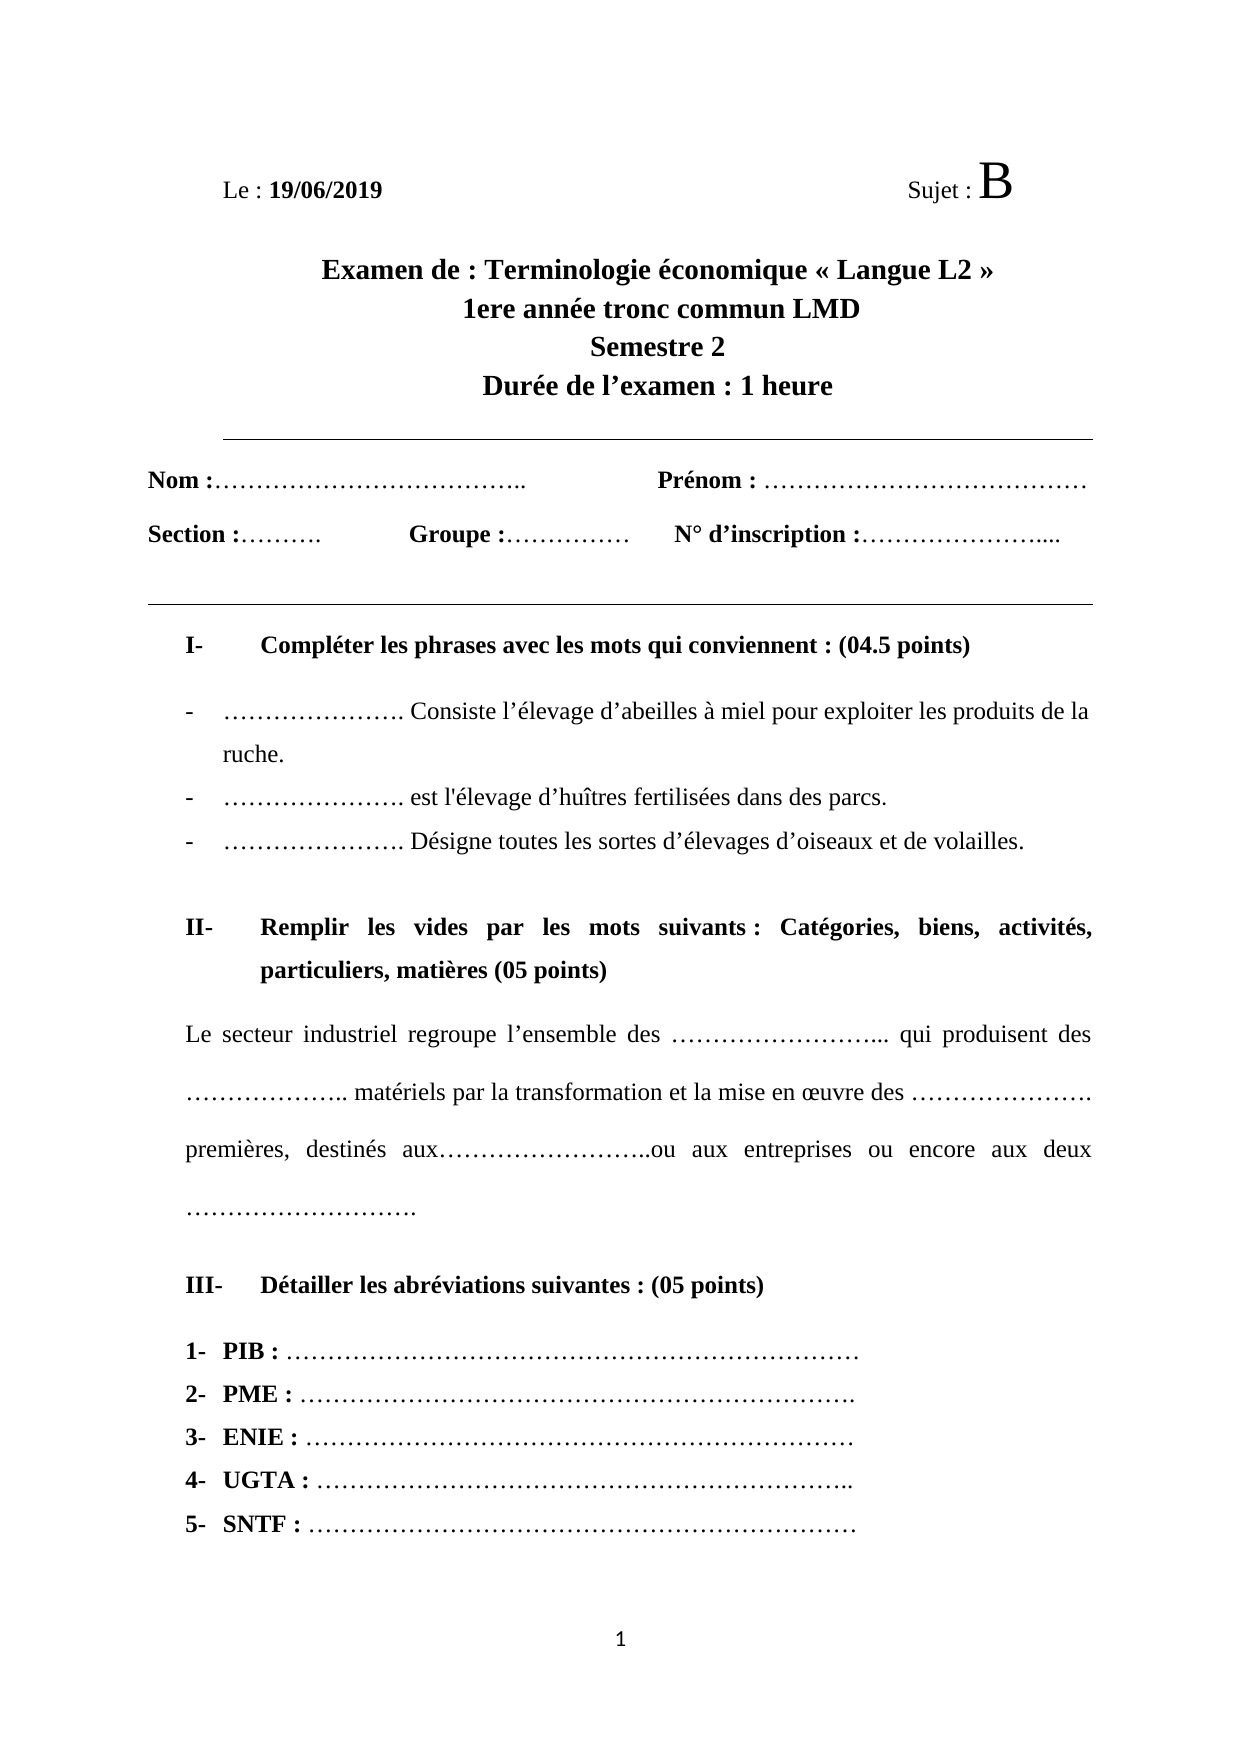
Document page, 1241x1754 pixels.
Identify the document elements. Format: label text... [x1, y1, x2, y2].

list 1ere année tronc commun LMD [223, 291, 1093, 324]
list UGTA : ……………………………………………………….. [185, 1466, 1093, 1494]
list PIB : …………………………………………………………… [185, 1336, 1093, 1365]
list PME : …………………………………………………………. [185, 1379, 1093, 1408]
text Section :………. Groupe :…………… N° d’inscription :………………….... [148, 519, 1093, 548]
list Le : 19/06/2019 Sujet : B [223, 148, 1093, 210]
list ENIE : ………………………………………………………… [185, 1422, 1093, 1451]
list Compléter les phrases avec les mots qui conviennent : (04.5 points) [185, 630, 1093, 659]
list …………………. Désigne toutes les sortes d’élevages d’oiseaux et de volailles. [185, 826, 1093, 855]
text Nom :……………………………….. Prénom : ………………………………… [148, 465, 1093, 494]
list Examen de : Terminologie économique « Langue L2 » [223, 252, 1093, 286]
list Remplir les vides par les mots suivants : Catégories, biens, activités, particuliers, matières (05 points) [185, 912, 1093, 984]
list …………………. est l'élevage d’huîtres fertilisées dans des parcs. [185, 782, 1093, 811]
list Détailler les abréviations suivantes : (05 points) [185, 1270, 1093, 1299]
list …………………. Consiste l’élevage d’abeilles à miel pour exploiter les produits de la ruche. [185, 696, 1093, 768]
list Semestre 2 [223, 329, 1093, 363]
list SNTF : ………………………………………………………… [185, 1509, 1093, 1537]
list Durée de l’examen : 1 heure [223, 368, 1093, 401]
text Le secteur industriel regroupe l’ensemble des ……………………... qui produisent des ……………….. matériels par la transformation et la mise en œuvre des …………………. premières, destinés aux……………………..ou aux entreprises ou encore aux deux ………………………. [185, 1019, 1093, 1221]
